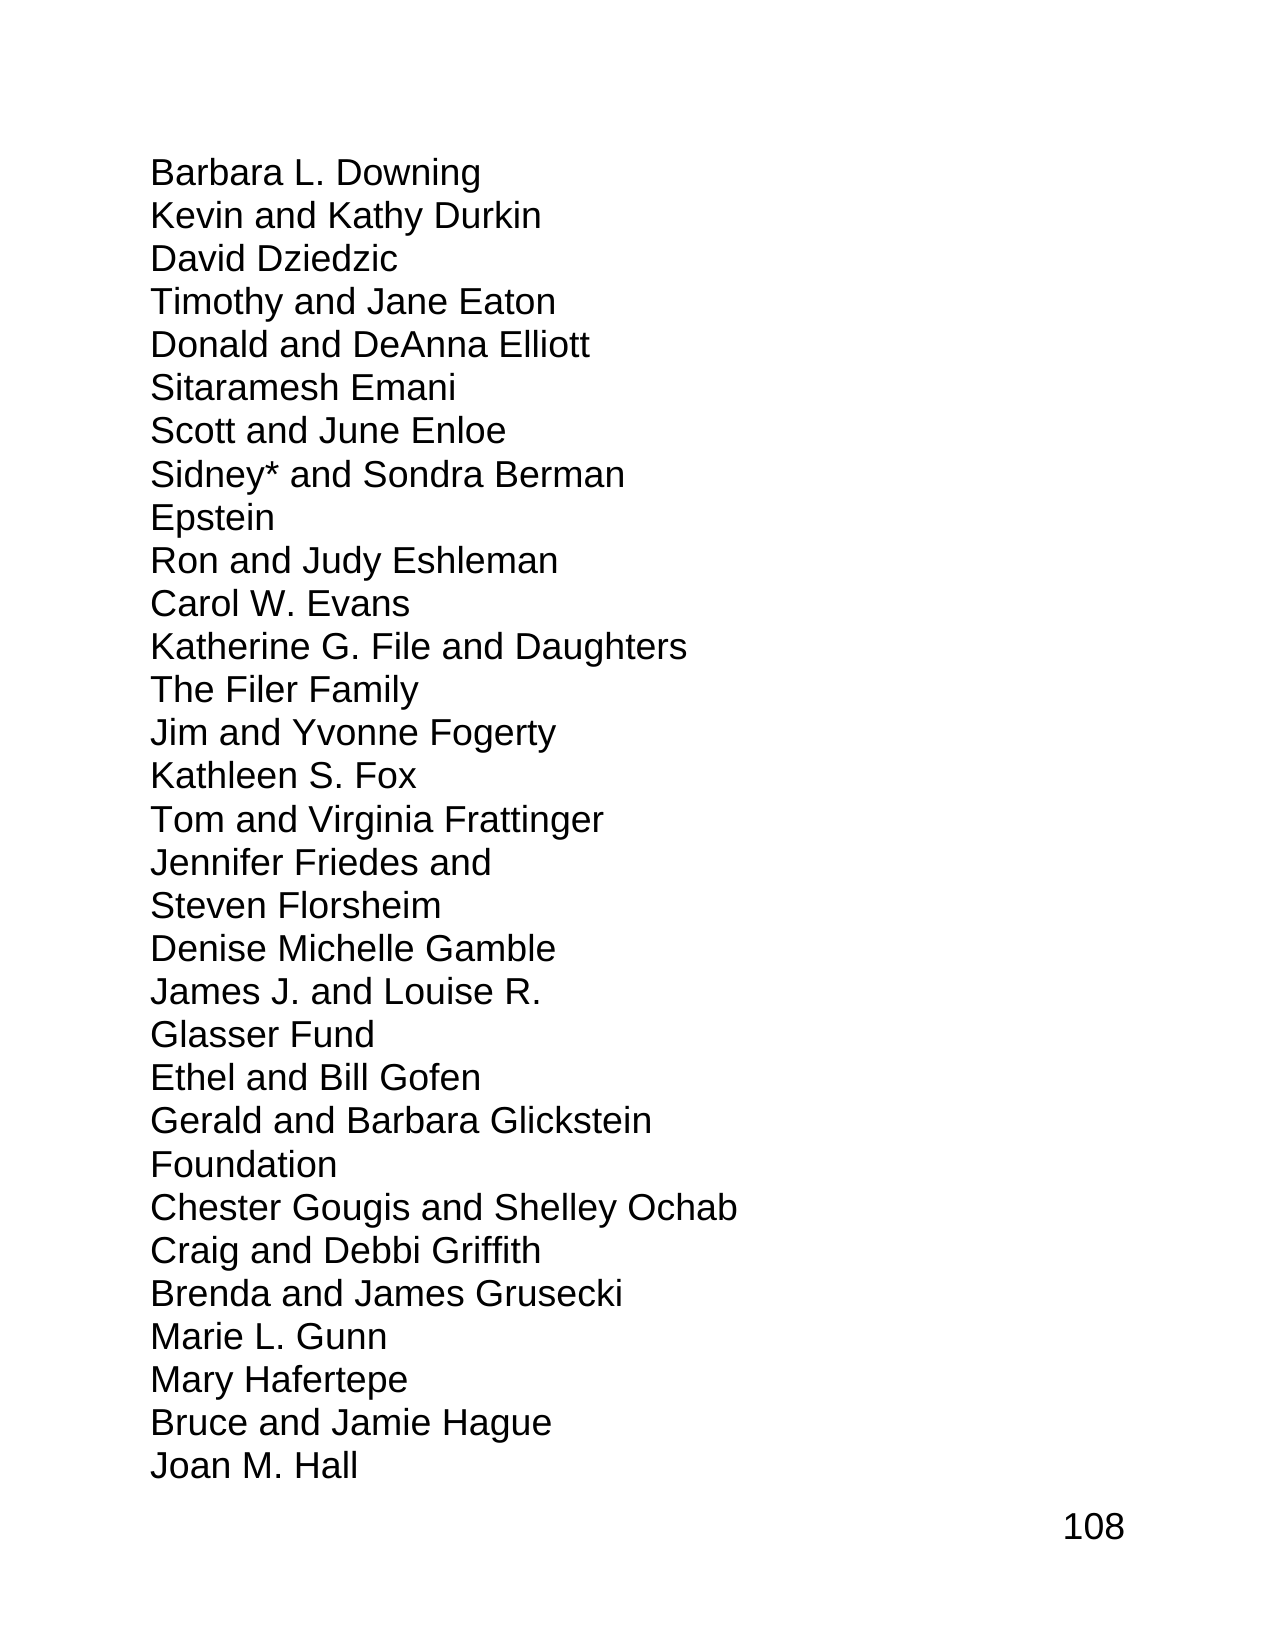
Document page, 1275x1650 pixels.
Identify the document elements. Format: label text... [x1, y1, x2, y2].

text Jim and Yvonne Fogerty [150, 711, 1125, 754]
text Kathleen S. Fox [150, 754, 1125, 797]
text Donald and DeAnna Elliott [150, 322, 1125, 366]
text Jennifer Friedes and [150, 840, 1125, 883]
text Barbara L. Downing [150, 150, 1125, 193]
text Joan M. Hall [150, 1444, 1125, 1487]
text James J. and Louise R. [150, 969, 1125, 1012]
text Ethel and Bill Gofen [150, 1056, 1125, 1099]
text Bruce and Jamie Hague [150, 1401, 1125, 1444]
text Foundation [150, 1142, 1125, 1185]
text Epstein [150, 495, 1125, 538]
text Scott and June Enloe [150, 409, 1125, 452]
text Gerald and Barbara Glickstein [150, 1099, 1125, 1142]
text Denise Michelle Gamble [150, 926, 1125, 969]
text The Filer Family [150, 667, 1125, 711]
text Mary Hafertepe [150, 1357, 1125, 1401]
text Brenda and James Grusecki [150, 1271, 1125, 1314]
text Katherine G. File and Daughters [150, 624, 1125, 667]
text Glasser Fund [150, 1012, 1125, 1056]
text Steven Florsheim [150, 883, 1125, 926]
text Sitaramesh Emani [150, 366, 1125, 409]
text Craig and Debbi Griffith [150, 1228, 1125, 1271]
text Kevin and Kathy Durkin [150, 193, 1125, 236]
text Marie L. Gunn [150, 1314, 1125, 1357]
text Sidney* and Sondra Berman [150, 452, 1125, 495]
text Chester Gougis and Shelley Ochab [150, 1185, 1125, 1228]
text Timothy and Jane Eaton [150, 279, 1125, 322]
text Tom and Virginia Frattinger [150, 797, 1125, 840]
text Ron and Judy Eshleman [150, 538, 1125, 581]
text Carol W. Evans [150, 581, 1125, 624]
text David Dziedzic [150, 236, 1125, 279]
